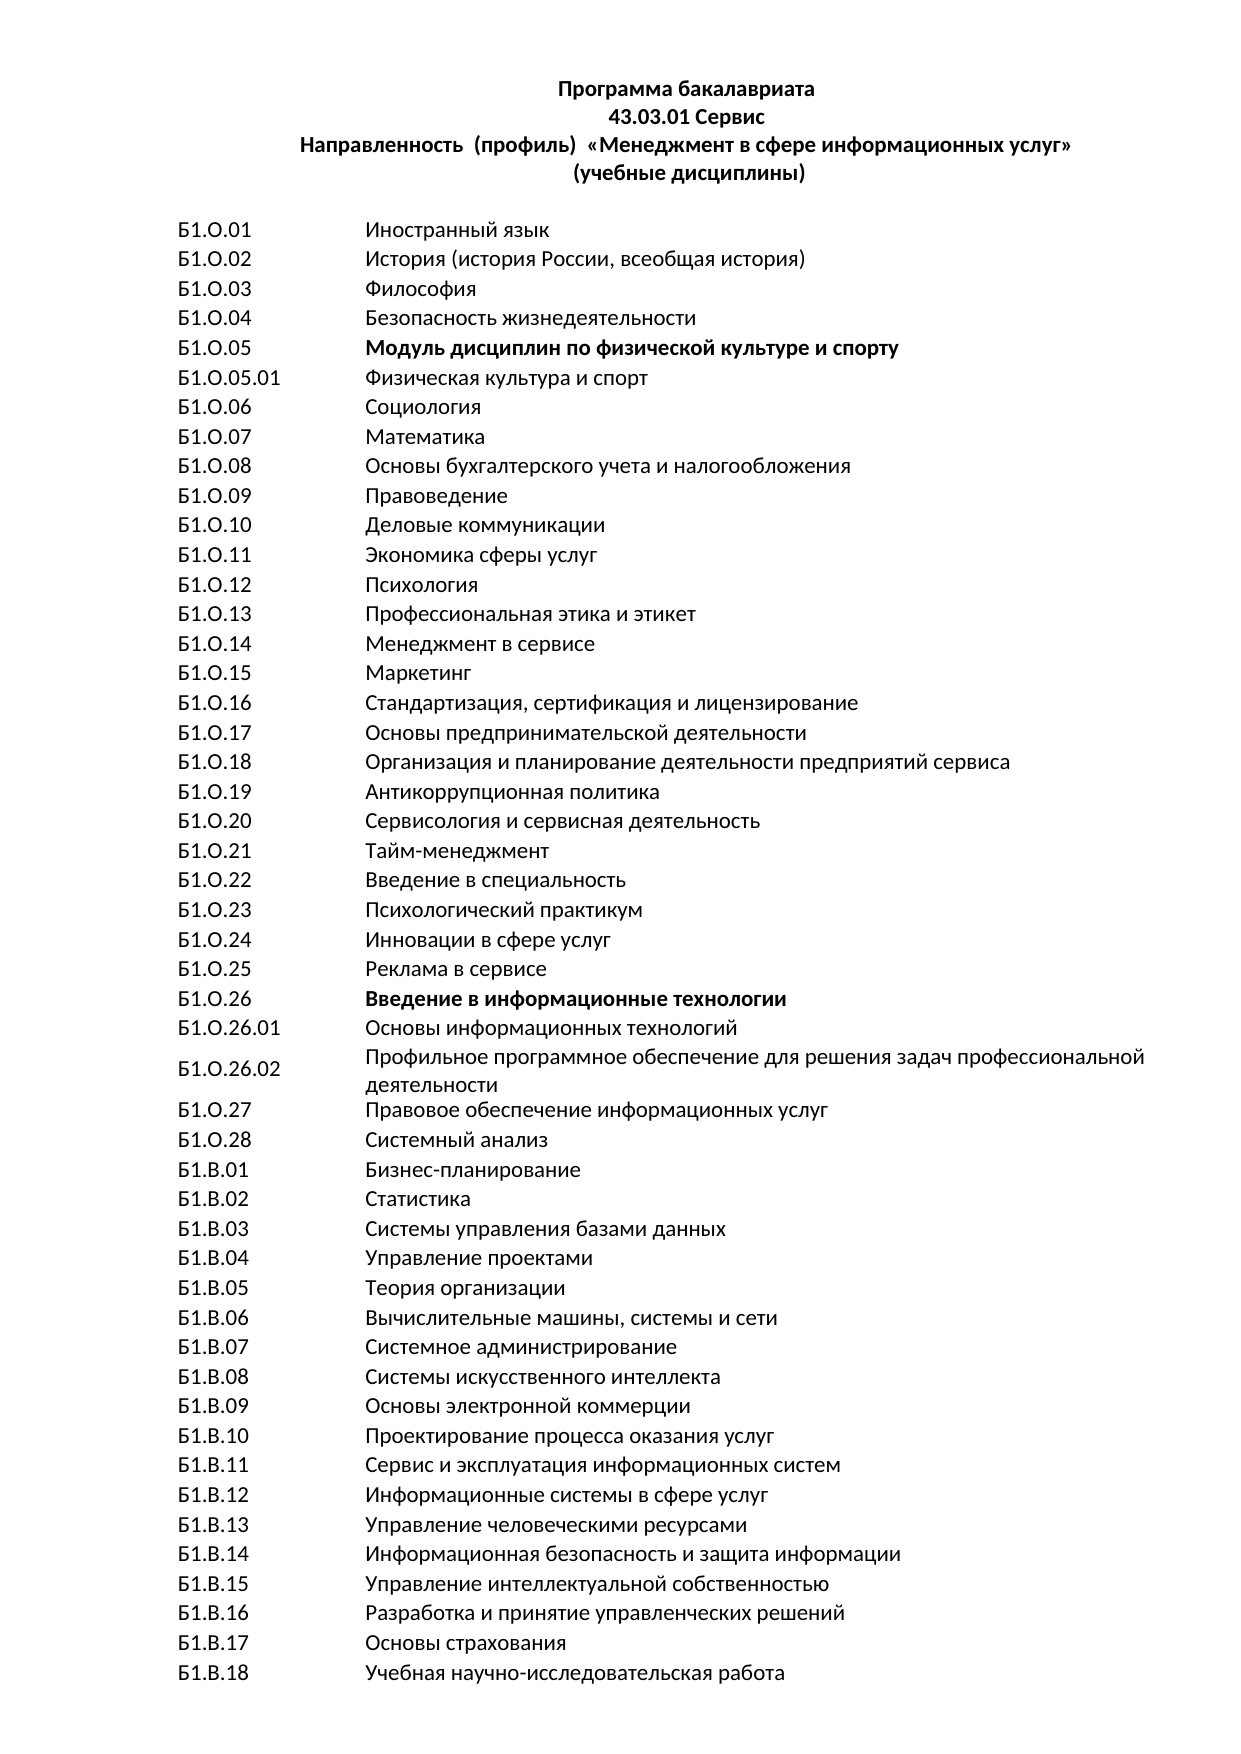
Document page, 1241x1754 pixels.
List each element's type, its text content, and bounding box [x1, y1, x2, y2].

table_header Б1.О.01 [166, 214, 354, 243]
table_cell Б1.В.02 [166, 1184, 354, 1213]
table_cell Б1.О.23 [166, 894, 354, 924]
table_cell Б1.О.06 [166, 391, 354, 421]
table_cell Статистика [354, 1184, 1196, 1213]
table_cell Б1.О.26.01 [166, 1013, 354, 1042]
table_cell Б1.О.25 [166, 954, 354, 983]
table_cell Б1.В.13 [166, 1509, 354, 1539]
table_cell Деловые коммуникации [354, 510, 1196, 539]
table_cell Физическая культура и спорт [354, 362, 1196, 391]
table_cell Вычислительные машины, системы и сети [354, 1302, 1196, 1332]
table_cell Профессиональная этика и этикет [354, 599, 1196, 628]
table_cell Б1.О.27 [166, 1095, 354, 1124]
table_cell Профильное программное обеспечение для решения задач профессиональной деятельности [354, 1042, 1196, 1095]
table_cell Б1.В.18 [166, 1657, 354, 1687]
table_cell Правовое обеспечение информационных услуг [354, 1095, 1196, 1124]
table_cell Инновации в сфере услуг [354, 924, 1196, 953]
table_cell Б1.О.22 [166, 865, 354, 894]
table_cell Б1.В.14 [166, 1539, 354, 1568]
table_cell Б1.В.08 [166, 1361, 354, 1391]
table_cell Б1.В.05 [166, 1273, 354, 1302]
table_cell Информационная безопасность и защита информации [354, 1539, 1196, 1568]
table_cell Введение в информационные технологии [354, 983, 1196, 1013]
table_cell Б1.В.17 [166, 1628, 354, 1657]
table_cell Б1.О.26.02 [166, 1042, 354, 1095]
table_cell Информационные системы в сфере услуг [354, 1480, 1196, 1509]
table_cell Б1.О.24 [166, 924, 354, 953]
table_cell Социология [354, 391, 1196, 421]
table_cell Основы электронной коммерции [354, 1391, 1196, 1420]
table_cell Основы бухгалтерского учета и налогообложения [354, 451, 1196, 480]
table_cell Управление человеческими ресурсами [354, 1509, 1196, 1539]
table_cell Системы искусственного интеллекта [354, 1361, 1196, 1391]
table_cell Б1.В.06 [166, 1302, 354, 1332]
table_cell Безопасность жизнедеятельности [354, 303, 1196, 332]
table_cell Б1.О.16 [166, 687, 354, 717]
text Программа бакалавриата [177, 74, 1196, 102]
table_cell Менеджмент в сервисе [354, 628, 1196, 658]
text 43.03.01 Сервис Направленность (профиль) «Менеджмент в сфере информационных услуг» [177, 102, 1196, 158]
table_cell Б1.В.09 [166, 1391, 354, 1420]
table_cell Б1.В.04 [166, 1243, 354, 1272]
table_cell Б1.В.11 [166, 1450, 354, 1479]
table_cell Тайм-менеджмент [354, 835, 1196, 865]
table_cell Разработка и принятие управленческих решений [354, 1598, 1196, 1627]
table_cell Б1.О.17 [166, 717, 354, 746]
table_cell Б1.О.10 [166, 510, 354, 539]
table_cell Б1.В.03 [166, 1213, 354, 1243]
table_cell Б1.В.10 [166, 1420, 354, 1450]
text (учебные дисциплины) [177, 158, 1196, 186]
table_cell История (история России, всеобщая история) [354, 244, 1196, 273]
table_cell Б1.О.02 [166, 244, 354, 273]
table_cell Бизнес-планирование [354, 1154, 1196, 1184]
table_cell Системное администрирование [354, 1332, 1196, 1361]
table_cell Основы информационных технологий [354, 1013, 1196, 1042]
table_cell Основы страхования [354, 1628, 1196, 1657]
table_cell Антикоррупционная политика [354, 776, 1196, 806]
table_cell Управление проектами [354, 1243, 1196, 1272]
table_cell Б1.В.07 [166, 1332, 354, 1361]
table_cell Б1.О.03 [166, 273, 354, 303]
table_cell Стандартизация, сертификация и лицензирование [354, 687, 1196, 717]
table_cell Б1.О.14 [166, 628, 354, 658]
table_cell Организация и планирование деятельности предприятий сервиса [354, 746, 1196, 776]
table_cell Управление интеллектуальной собственностью [354, 1568, 1196, 1598]
table_cell Б1.В.01 [166, 1154, 354, 1184]
table_cell Системный анализ [354, 1125, 1196, 1154]
table_cell Б1.В.15 [166, 1568, 354, 1598]
table_cell Психологический практикум [354, 894, 1196, 924]
table_cell Экономика сферы услуг [354, 539, 1196, 569]
table_cell Введение в специальность [354, 865, 1196, 894]
table_cell Математика [354, 421, 1196, 451]
table_cell Маркетинг [354, 658, 1196, 687]
table_cell Б1.О.07 [166, 421, 354, 451]
table_cell Реклама в сервисе [354, 954, 1196, 983]
table_cell Психология [354, 569, 1196, 598]
table_cell Б1.О.05 [166, 332, 354, 362]
table_cell Модуль дисциплин по физической культуре и спорту [354, 332, 1196, 362]
table_cell Системы управления базами данных [354, 1213, 1196, 1243]
table_cell Б1.В.16 [166, 1598, 354, 1627]
table_cell Философия [354, 273, 1196, 303]
table_cell Б1.О.04 [166, 303, 354, 332]
table_cell Б1.О.12 [166, 569, 354, 598]
table_cell Б1.В.12 [166, 1480, 354, 1509]
table_cell Б1.О.19 [166, 776, 354, 806]
table_cell Б1.О.05.01 [166, 362, 354, 391]
table_cell Б1.О.20 [166, 806, 354, 835]
table_cell Б1.О.26 [166, 983, 354, 1013]
table_cell Б1.О.08 [166, 451, 354, 480]
table_cell Проектирование процесса оказания услуг [354, 1420, 1196, 1450]
table_cell Сервис и эксплуатация информационных систем [354, 1450, 1196, 1479]
table_cell Сервисология и сервисная деятельность [354, 806, 1196, 835]
table_cell Б1.О.21 [166, 835, 354, 865]
table_cell Б1.О.11 [166, 539, 354, 569]
table_cell Основы предпринимательской деятельности [354, 717, 1196, 746]
table_cell Б1.О.15 [166, 658, 354, 687]
table_header Иностранный язык [354, 214, 1196, 243]
table_cell Б1.О.18 [166, 746, 354, 776]
table_cell Правоведение [354, 480, 1196, 510]
table_cell Теория организации [354, 1273, 1196, 1302]
table_cell Б1.О.13 [166, 599, 354, 628]
table_cell Учебная научно-исследовательская работа [354, 1657, 1196, 1687]
table_cell Б1.О.28 [166, 1125, 354, 1154]
table_cell Б1.О.09 [166, 480, 354, 510]
